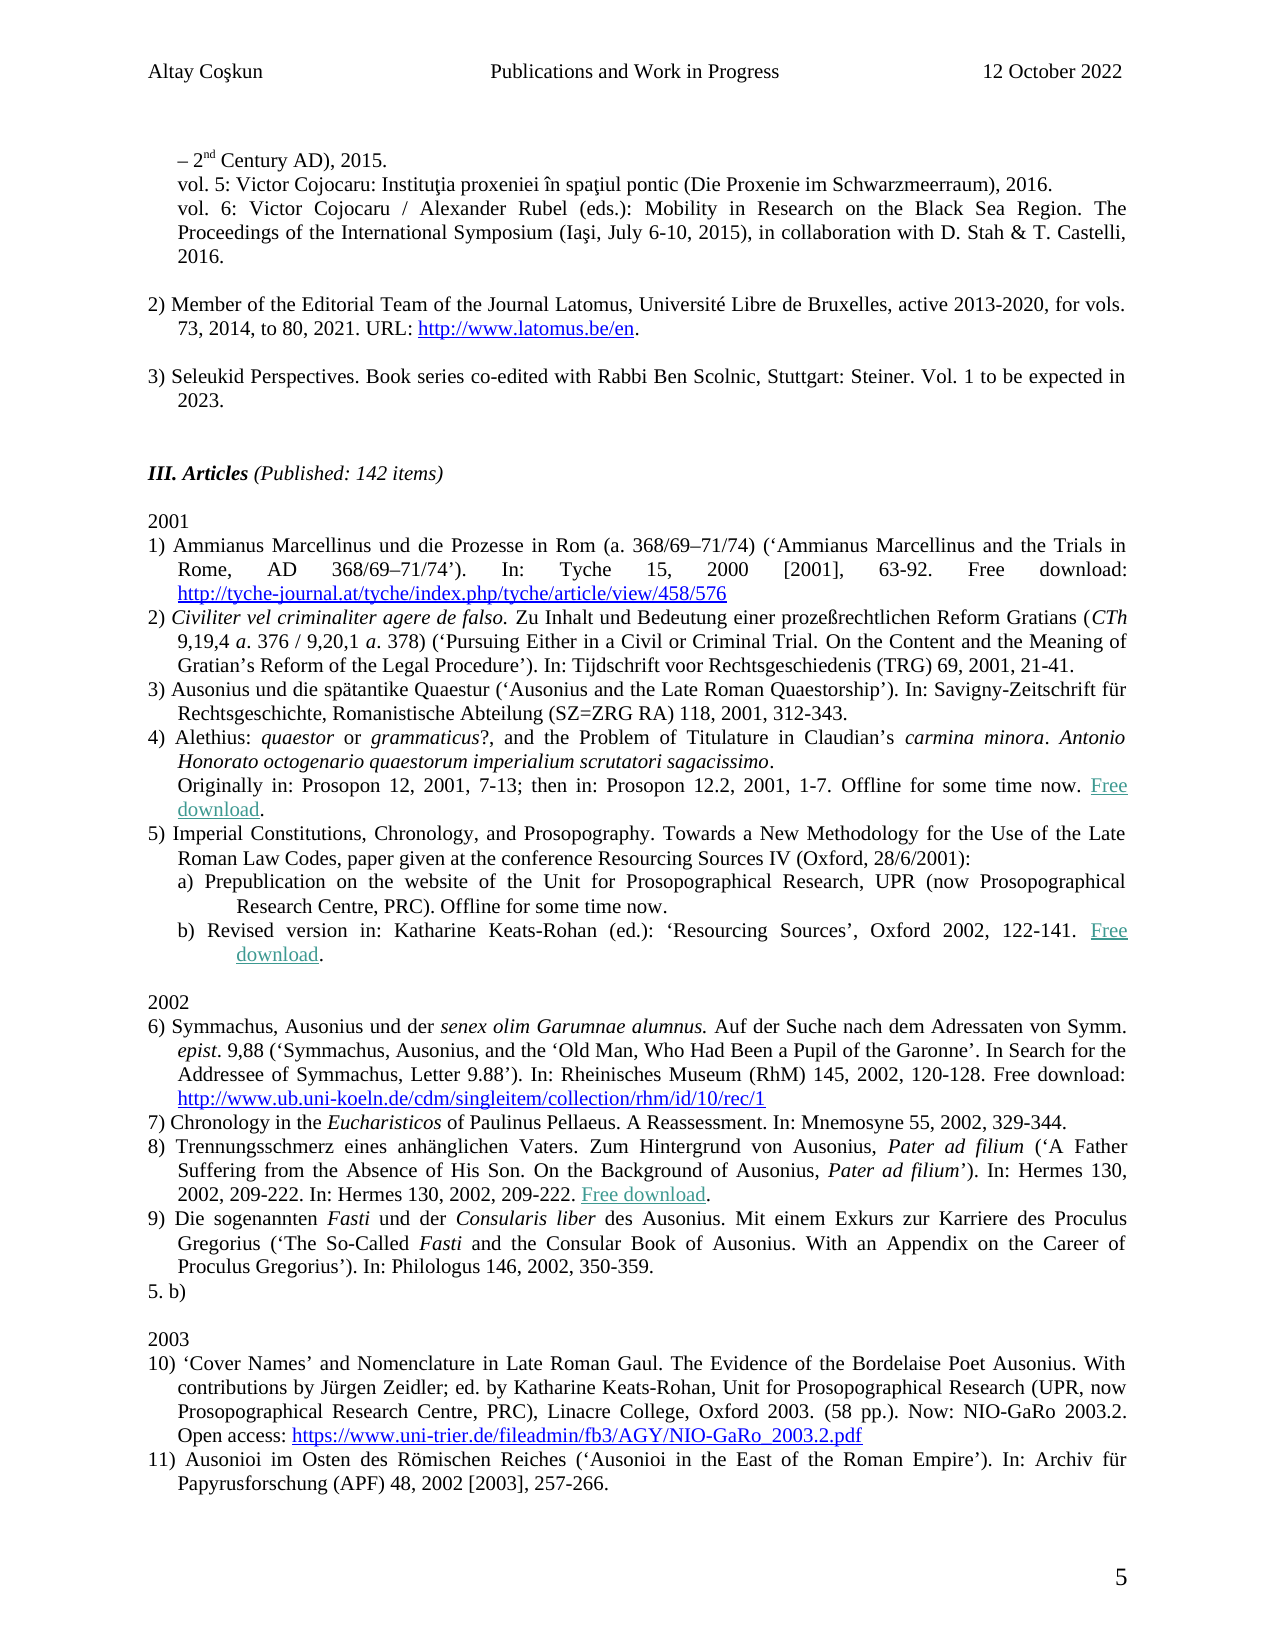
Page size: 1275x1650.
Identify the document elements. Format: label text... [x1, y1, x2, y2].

text 9) Die sogenannten Fasti und der Consularis liber des Ausonius. Mit einem Exkurs zur Karriere des Proculus Gregorius (‘The So-Called Fasti and the Consular Book of Ausonius. With an Appendix on the Career of Proculus Gregorius’). In: Philologus 146, 2002, 350-359. [148, 1206, 1127, 1278]
text 5. b) [148, 1278, 1127, 1303]
text 2002 [148, 990, 1127, 1014]
text 2003 [148, 1327, 1127, 1351]
text 3) Seleukid Perspectives. Book series co-edited with Rabbi Ben Scolnic, Stuttgart: Steiner. Vol. 1 to be expected in 2023. [148, 364, 1127, 412]
text 1) Ammianus Marcellinus und die Prozesse in Rom (a. 368/69–71/74) (‘Ammianus Marcellinus and the Trials in Rome, AD 368/69–71/74’). In: Tyche 15, 2000 [2001], 63-92. Free download: http://tyche-journal.at/tyche/index.php/tyche/article/view/458/576 [148, 533, 1127, 605]
text b) Revised version in: Katharine Keats-Rohan (ed.): ‘Resourcing Sources’, Oxford 2002, 122-141. Free download. [177, 918, 1127, 966]
text vol. 5: Victor Cojocaru: Instituţia proxeniei în spaţiul pontic (Die Proxenie im Schwarzmeerraum), 2016. [177, 172, 1127, 196]
text 5) Imperial Constitutions, Chronology, and Prosopography. Towards a New Methodology for the Use of the Late Roman Law Codes, paper given at the conference Resourcing Sources IV (Oxford, 28/6/2001): [148, 821, 1127, 869]
text 11) Ausonioi im Osten des Römischen Reiches (‘Ausonioi in the East of the Roman Empire’). In: Archiv für Papyrusforschung (APF) 48, 2002 [2003], 257-266. [148, 1447, 1127, 1495]
text a) Prepublication on the website of the Unit for Prosopographical Research, UPR (now Prosopographical Research Centre, PRC). Offline for some time now. [177, 869, 1127, 918]
text 7) Chronology in the Eucharisticos of Paulinus Pellaeus. A Reassessment. In: Mnemosyne 55, 2002, 329-344. [148, 1110, 1127, 1134]
text 2001 [148, 508, 1127, 533]
text III. Articles (Published: 142 items) [148, 460, 1127, 484]
text 2) Civiliter vel criminaliter agere de falso. Zu Inhalt und Bedeutung einer prozeßrechtlichen Reform Gratians (CTh 9,19,4 a. 376 / 9,20,1 a. 378) (‘Pursuing Either in a Civil or Criminal Trial. On the Content and the Meaning of Gratian’s Reform of the Legal Procedure’). In: Tijdschrift voor Rechtsgeschiedenis (TRG) 69, 2001, 21-41. [148, 605, 1127, 677]
text 6) Symmachus, Ausonius und der senex olim Garumnae alumnus. Auf der Suche nach dem Adressaten von Symm. epist. 9,88 (‘Symmachus, Ausonius, and the ‘Old Man, Who Had Been a Pupil of the Garonne’. In Search for the Addressee of Symmachus, Letter 9.88’). In: Rheinisches Museum (RhM) 145, 2002, 120-128. Free download: http://www.ub.uni-koeln.de/cdm/singleitem/collection/rhm/id/10/rec/1 [148, 1014, 1127, 1110]
text 3) Ausonius und die spätantike Quaestur (‘Ausonius and the Late Roman Quaestorship’). In: Savigny-Zeitschrift für Rechtsgeschichte, Romanistische Abteilung (SZ=ZRG RA) 118, 2001, 312-343. [148, 677, 1127, 725]
text 2) Member of the Editorial Team of the Journal Latomus, Université Libre de Bruxelles, active 2013-2020, for vols. 73, 2014, to 80, 2021. URL: http://www.latomus.be/en. [148, 292, 1127, 340]
text 8) Trennungsschmerz eines anhänglichen Vaters. Zum Hintergrund von Ausonius, Pater ad filium (‘A Father Suffering from the Absence of His Son. On the Background of Ausonius, Pater ad filium’). In: Hermes 130, 2002, 209-222. In: Hermes 130, 2002, 209-222. Free download. [148, 1134, 1127, 1206]
text vol. 6: Victor Cojocaru / Alexander Rubel (eds.): Mobility in Research on the Black Sea Region. The Proceedings of the International Symposium (Iaşi, July 6-10, 2015), in collaboration with D. Stah & T. Castelli, 2016. [177, 196, 1127, 268]
text 10) ‘Cover Names’ and Nomenclature in Late Roman Gaul. The Evidence of the Bordelaise Poet Ausonius. With contributions by Jürgen Zeidler; ed. by Katharine Keats-Rohan, Unit for Prosopographical Research (UPR, now Prosopographical Research Centre, PRC), Linacre College, Oxford 2003. (58 pp.). Now: NIO-GaRo 2003.2. Open access: https://www.uni-trier.de/fileadmin/fb3/AGY/NIO-GaRo_2003.2.pdf [148, 1351, 1127, 1447]
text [148, 148, 1127, 172]
text 4) Alethius: quaestor or grammaticus?, and the Problem of Titulature in Claudian’s carmina minora. Antonio Honorato octogenario quaestorum imperialium scrutatori sagacissimo. [148, 725, 1127, 773]
text Originally in: Prosopon 12, 2001, 7-13; then in: Prosopon 12.2, 2001, 1-7. Offline for some time now. Free download. [177, 773, 1127, 821]
